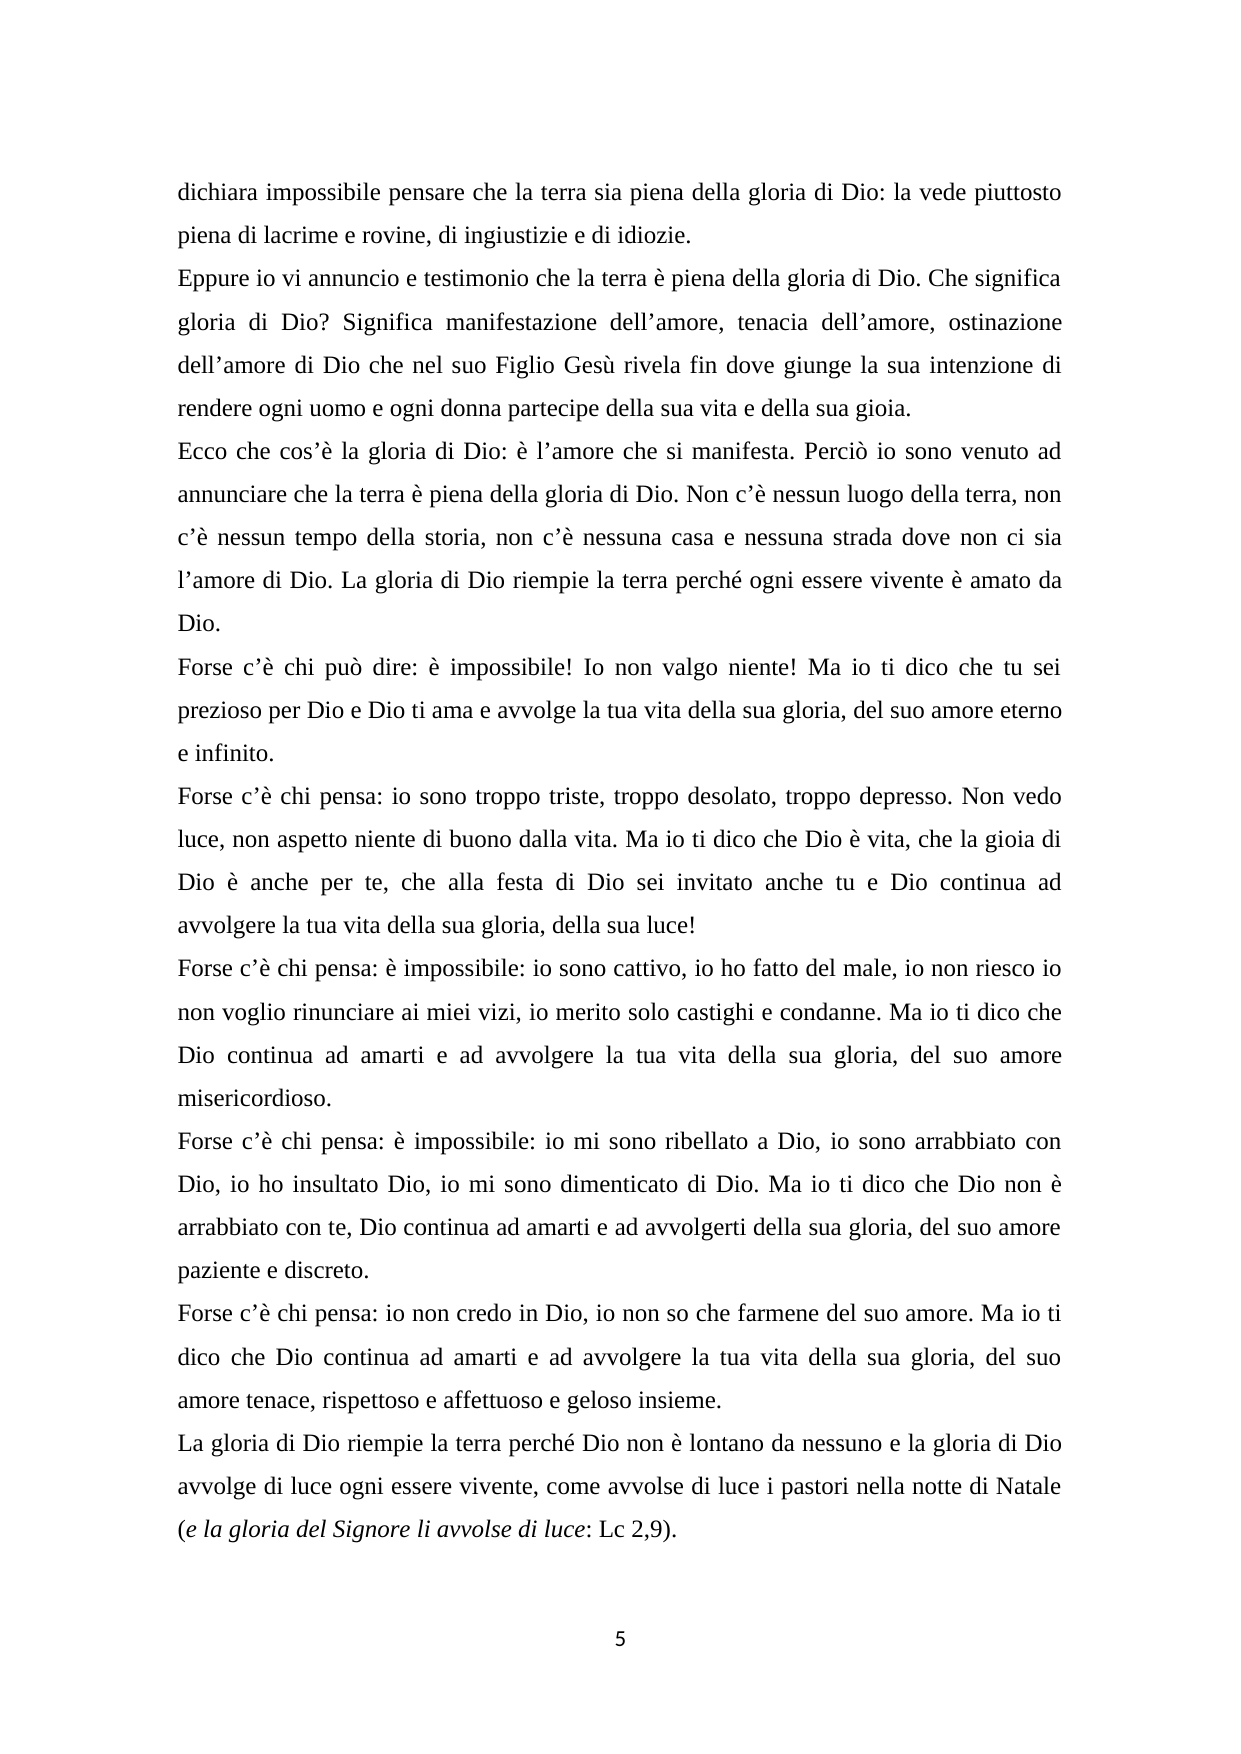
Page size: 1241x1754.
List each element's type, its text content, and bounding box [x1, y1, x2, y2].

text Forse c’è chi può dire: è impossibile! Io non valgo niente! Ma io ti dico che tu sei prezioso per Dio e Dio ti ama e avvolge la tua vita della sua gloria, del suo amore eterno e infinito. [177, 652, 1063, 767]
text Eppure io vi annuncio e testimonio che la terra è piena della gloria di Dio. Che significa gloria di Dio? Significa manifestazione dell’amore, tenacia dell’amore, ostinazione dell’amore di Dio che nel suo Figlio Gesù rivela fin dove giunge la sua intenzione di rendere ogni uomo e ogni donna partecipe della sua vita e della sua gioia. [177, 263, 1063, 422]
text Forse c’è chi pensa: è impossibile: io sono cattivo, io ho fatto del male, io non riesco io non voglio rinunciare ai miei vizi, io merito solo castighi e condanne. Ma io ti dico che Dio continua ad amarti e ad avvolgere la tua vita della sua gloria, del suo amore misericordioso. [177, 953, 1063, 1112]
text Forse c’è chi pensa: io sono troppo triste, troppo desolato, troppo depresso. Non vedo luce, non aspetto niente di buono dalla vita. Ma io ti dico che Dio è vita, che la gioia di Dio è anche per te, che alla festa di Dio sei invitato anche tu e Dio continua ad avvolgere la tua vita della sua gloria, della sua luce! [177, 781, 1063, 939]
text Ecco che cos’è la gloria di Dio: è l’amore che si manifesta. Perciò io sono venuto ad annunciare che la terra è piena della gloria di Dio. Non c’è nessun luogo della terra, non c’è nessun tempo della storia, non c’è nessuna casa e nessuna strada dove non ci sia l’amore di Dio. La gloria di Dio riempie la terra perché ogni essere vivente è amato da Dio. [177, 436, 1063, 637]
text La gloria di Dio riempie la terra perché Dio non è lontano da nessuno e la gloria di Dio avvolge di luce ogni essere vivente, come avvolse di luce i pastori nella notte di Natale (e la gloria del Signore li avvolse di luce: Lc 2,9). [177, 1428, 1063, 1543]
text Forse c’è chi pensa: è impossibile: io mi sono ribellato a Dio, io sono arrabbiato con Dio, io ho insultato Dio, io mi sono dimenticato di Dio. Ma io ti dico che Dio non è arrabbiato con te, Dio continua ad amarti e ad avvolgerti della sua gloria, del suo amore paziente e discreto. [177, 1126, 1063, 1284]
text Forse c’è chi pensa: io non credo in Dio, io non so che farmene del suo amore. Ma io ti dico che Dio continua ad amarti e ad avvolgere la tua vita della sua gloria, del suo amore tenace, rispettoso e affettuoso e geloso insieme. [177, 1298, 1063, 1413]
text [177, 177, 1063, 249]
